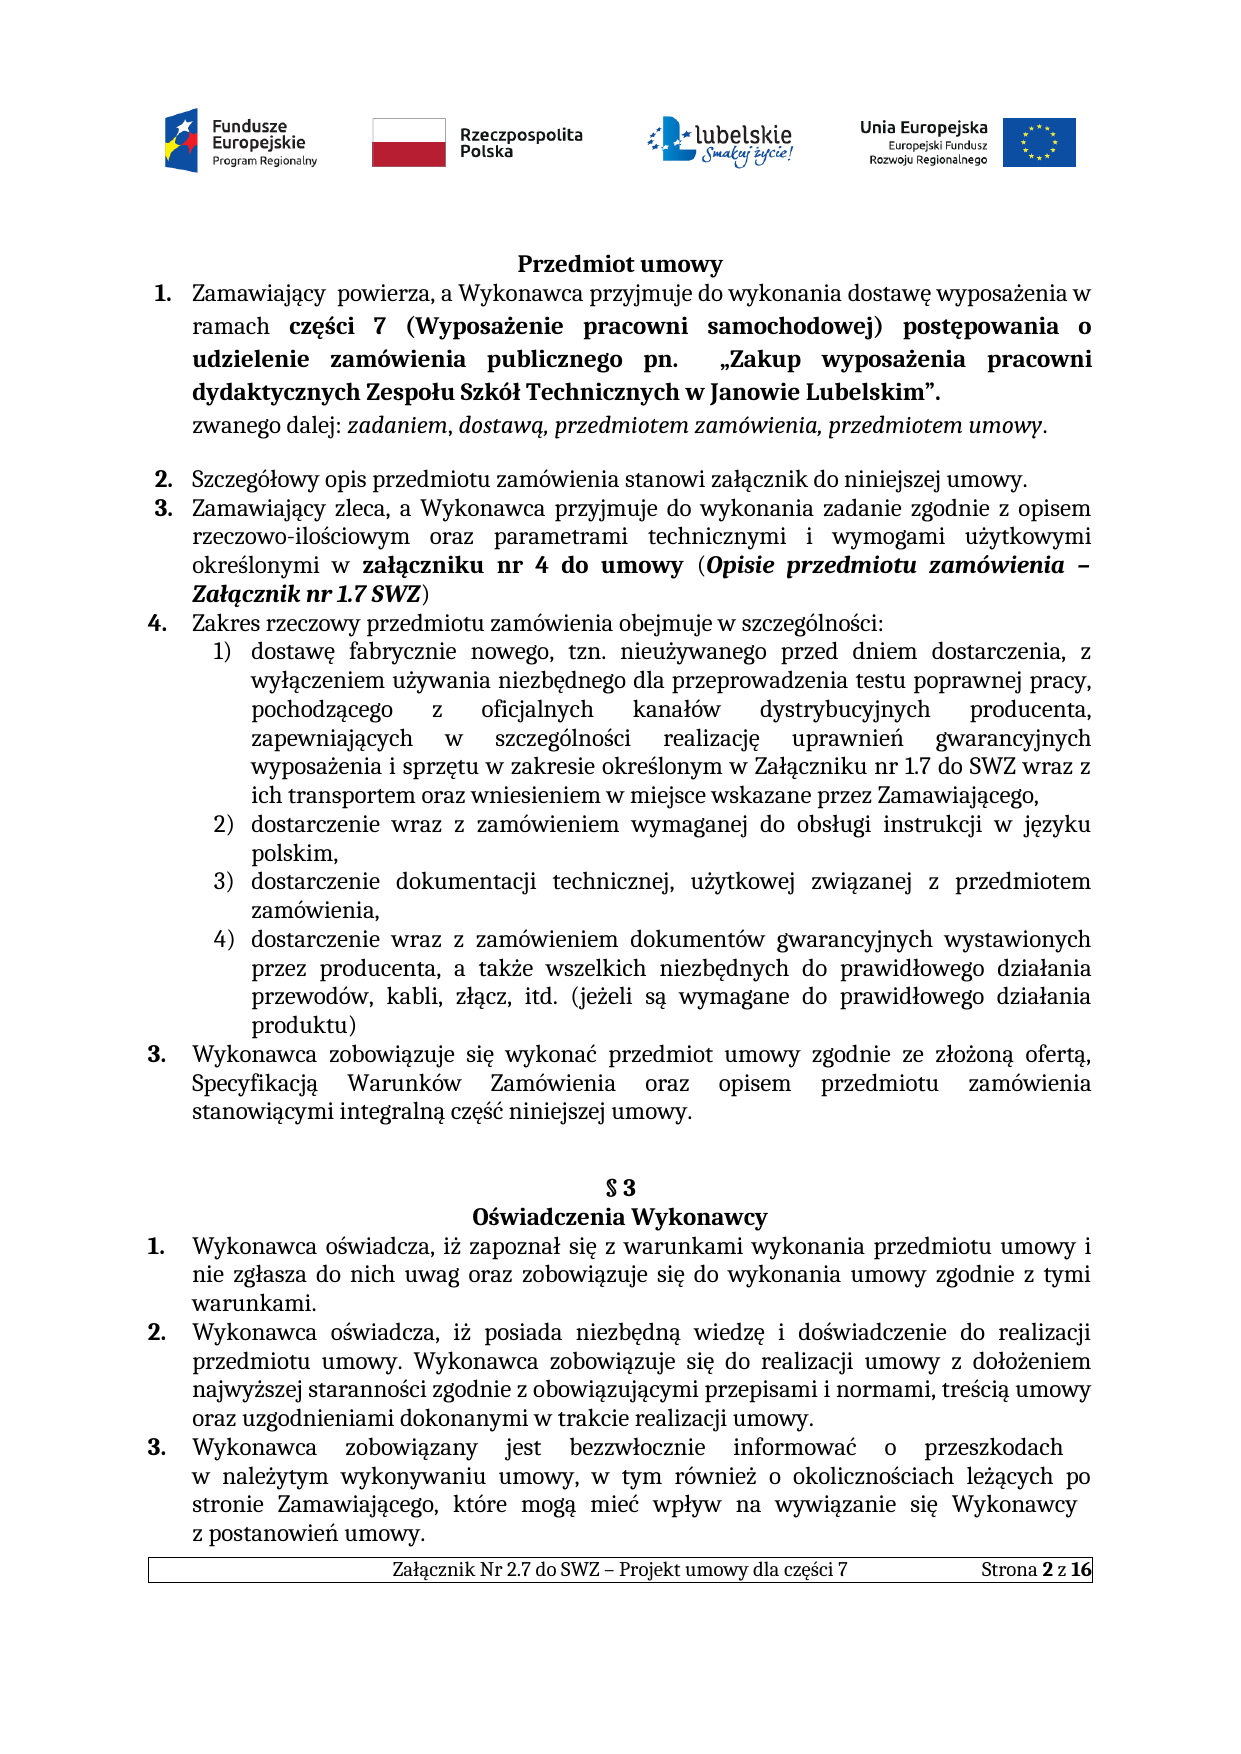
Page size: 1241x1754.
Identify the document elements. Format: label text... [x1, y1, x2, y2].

text zwanego dalej: zadaniem, dostawą, przedmiotem zamówienia, przedmiotem umowy. [192, 411, 1092, 440]
list dostarczenie dokumentacji technicznej, użytkowej związanej z przedmiotem zamówienia, [214, 867, 1092, 925]
list Szczegółowy opis przedmiotu zamówienia stanowi załącznik do niniejszej umowy. [154, 465, 1092, 493]
picture [147, 50, 1092, 226]
list Wykonawca oświadcza, iż zapoznał się z warunkami wykonania przedmiotu umowy i nie zgłasza do nich uwag oraz zobowiązuje się do wykonania umowy zgodnie z tymi warunkami. [148, 1232, 1092, 1318]
list Zamawiający zleca, a Wykonawca przyjmuje do wykonania zadanie zgodnie z opisem rzeczowo-ilościowym oraz parametrami technicznymi i wymogami użytkowymi określonymi w załączniku nr 4 do umowy (Opisie przedmiotu zamówienia – Załącznik nr 1.7 SWZ) [154, 493, 1092, 608]
text Oświadczenia Wykonawcy [148, 1203, 1092, 1232]
text Przedmiot umowy [148, 250, 1092, 279]
list Wykonawca oświadcza, iż posiada niezbędną wiedzę i doświadczenie do realizacji przedmiotu umowy. Wykonawca zobowiązuje się do realizacji umowy z dołożeniem najwyższej staranności zgodnie z obowiązującymi przepisami i normami, treścią umowy oraz uzgodnieniami dokonanymi w trakcie realizacji umowy. [148, 1318, 1092, 1433]
text § 3 [148, 1174, 1092, 1203]
list Zakres rzeczowy przedmiotu zamówienia obejmuje w szczególności: [148, 608, 1092, 637]
list dostarczenie wraz z zamówieniem dokumentów gwarancyjnych wystawionych przez producenta, a także wszelkich niezbędnych do prawidłowego działania przewodów, kabli, złącz, itd. (jeżeli są wymagane do prawidłowego działania produktu) [214, 925, 1092, 1040]
list Wykonawca zobowiązany jest bezzwłocznie informować o przeszkodach w należytym wykonywaniu umowy, w tym również o okolicznościach leżących po stronie Zamawiającego, które mogą mieć wpływ na wywiązanie się Wykonawcy z postanowień umowy. [148, 1433, 1092, 1548]
list dostawę fabrycznie nowego, tzn. nieużywanego przed dniem dostarczenia, z wyłączeniem używania niezbędnego dla przeprowadzenia testu poprawnej pracy, pochodzącego z oficjalnych kanałów dystrybucyjnych producenta, zapewniających w szczególności realizację uprawnień gwarancyjnych wyposażenia i sprzętu w zakresie określonym w Załączniku nr 1.7 do SWZ wraz z ich transportem oraz wniesieniem w miejsce wskazane przez Zamawiającego, [214, 637, 1092, 810]
list dostarczenie wraz z zamówieniem wymaganej do obsługi instrukcji w języku polskim, [214, 810, 1092, 867]
list Wykonawca zobowiązuje się wykonać przedmiot umowy zgodnie ze złożoną ofertą, Specyfikacją Warunków Zamówienia oraz opisem przedmiotu zamówienia stanowiącymi integralną część niniejszej umowy. [148, 1040, 1092, 1126]
list Zamawiający powierza, a Wykonawca przyjmuje do wykonania dostawę wyposażenia w ramach części 7 (Wyposażenie pracowni samochodowej) postępowania o udzielenie zamówienia publicznego pn. „Zakup wyposażenia pracowni dydaktycznych Zespołu Szkół Technicznych w Janowie Lubelskim”. [154, 279, 1092, 407]
